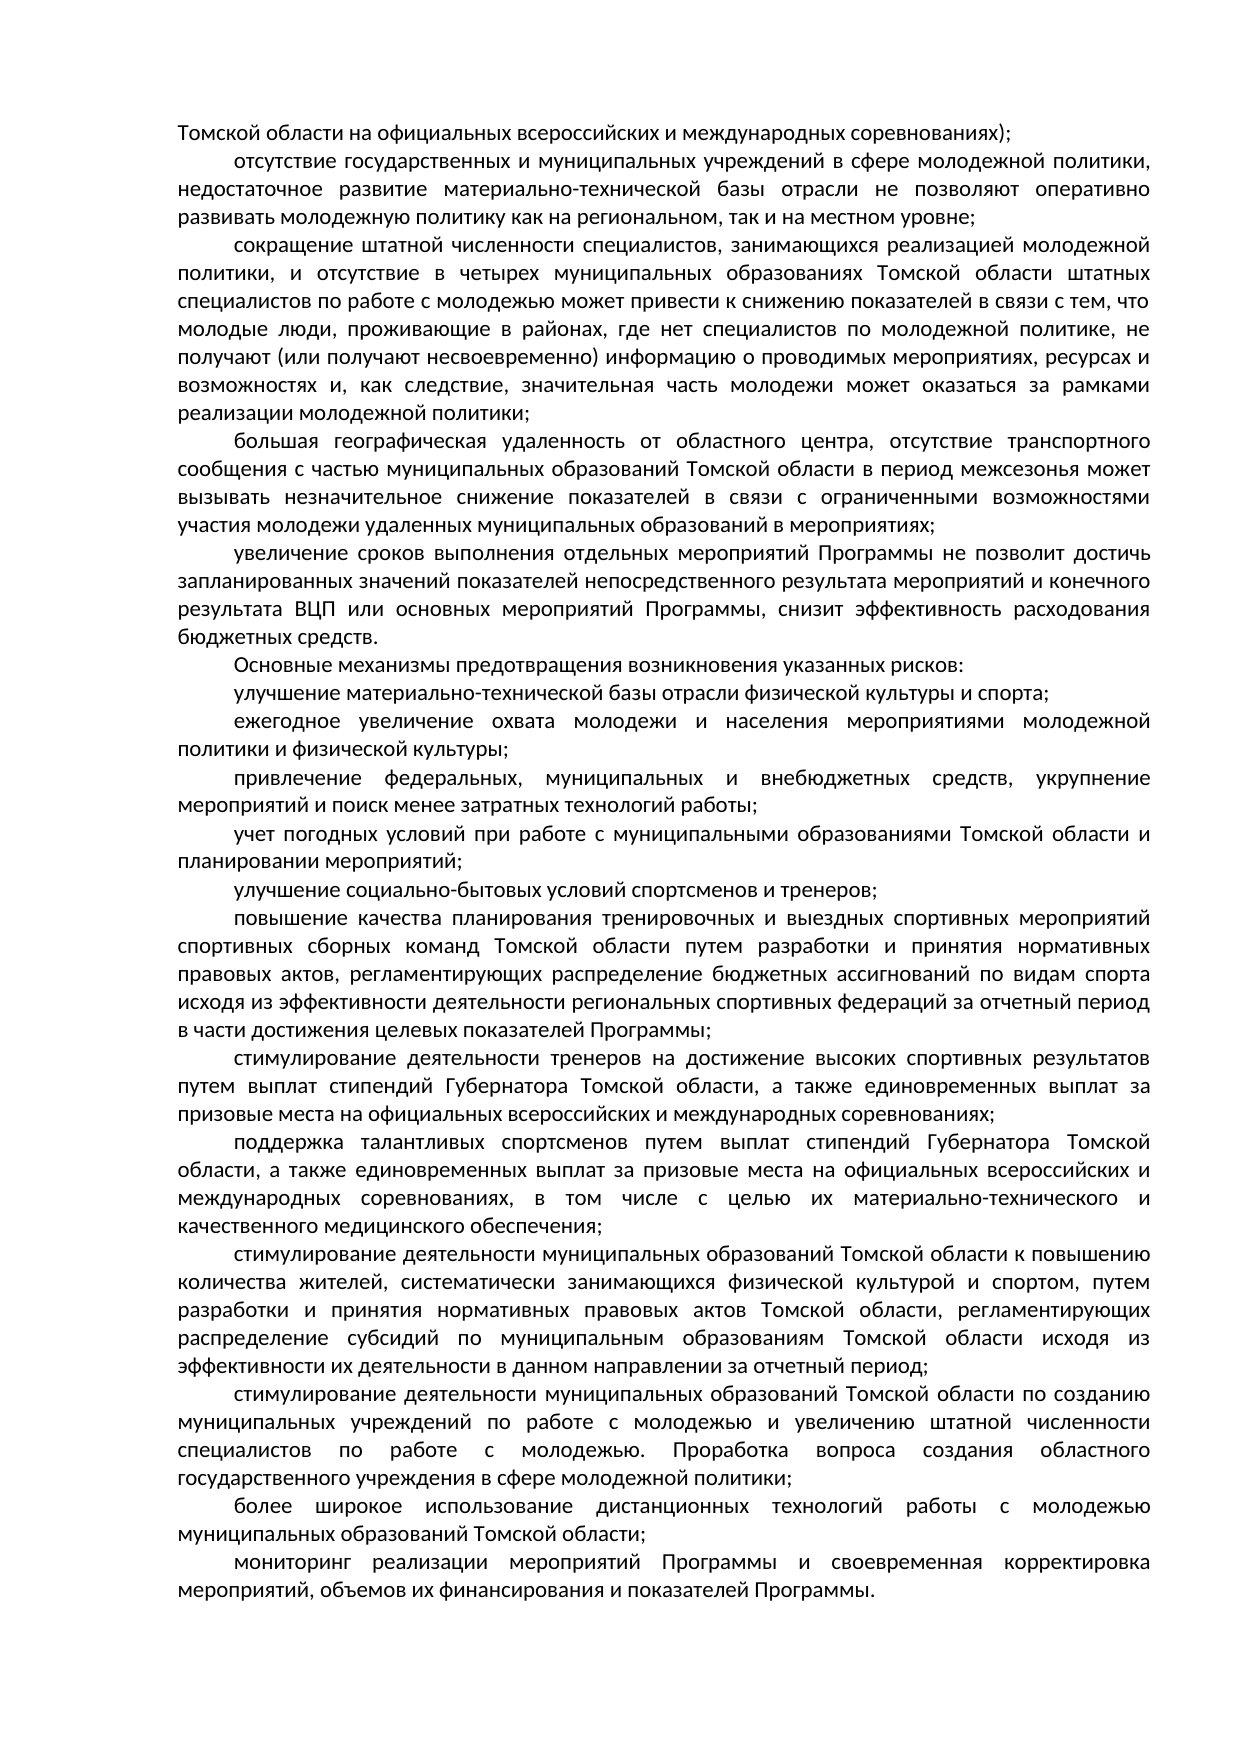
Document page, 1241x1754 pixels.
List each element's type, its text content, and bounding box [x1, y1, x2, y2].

text улучшение материально-технической базы отрасли физической культуры и спорта; [177, 678, 1152, 707]
text учет погодных условий при работе с муниципальными образованиями Томской области и планировании мероприятий; [177, 819, 1152, 875]
text повышение качества планирования тренировочных и выездных спортивных мероприятий спортивных сборных команд Томской области путем разработки и принятия нормативных правовых актов, регламентирующих распределение бюджетных ассигнований по видам спорта исходя из эффективности деятельности региональных спортивных федераций за отчетный период в части достижения целевых показателей Программы; [177, 903, 1152, 1043]
text мониторинг реализации мероприятий Программы и своевременная корректировка мероприятий, объемов их финансирования и показателей Программы. [177, 1547, 1152, 1603]
text отсутствие государственных и муниципальных учреждений в сфере молодежной политики, недостаточное развитие материально-технической базы отрасли не позволяют оперативно развивать молодежную политику как на региональном, так и на местном уровне; [177, 146, 1152, 230]
text улучшение социально-бытовых условий спортсменов и тренеров; [177, 875, 1152, 903]
text сокращение штатной численности специалистов, занимающихся реализацией молодежной политики, и отсутствие в четырех муниципальных образованиях Томской области штатных специалистов по работе с молодежью может привести к снижению показателей в связи с тем, что молодые люди, проживающие в районах, где нет специалистов по молодежной политике, не получают (или получают несвоевременно) информацию о проводимых мероприятиях, ресурсах и возможностях и, как следствие, значительная часть молодежи может оказаться за рамками реализации молодежной политики; [177, 230, 1152, 426]
text более широкое использование дистанционных технологий работы с молодежью муниципальных образований Томской области; [177, 1491, 1152, 1547]
text стимулирование деятельности муниципальных образований Томской области по созданию муниципальных учреждений по работе с молодежью и увеличению штатной численности специалистов по работе с молодежью. Проработка вопроса создания областного государственного учреждения в сфере молодежной политики; [177, 1379, 1152, 1491]
text стимулирование деятельности муниципальных образований Томской области к повышению количества жителей, систематически занимающихся физической культурой и спортом, путем разработки и принятия нормативных правовых актов Томской области, регламентирующих распределение субсидий по муниципальным образованиям Томской области исходя из эффективности их деятельности в данном направлении за отчетный период; [177, 1239, 1152, 1379]
text привлечение федеральных, муниципальных и внебюджетных средств, укрупнение мероприятий и поиск менее затратных технологий работы; [177, 763, 1152, 819]
text Основные механизмы предотвращения возникновения указанных рисков: [177, 651, 1152, 678]
text стимулирование деятельности тренеров на достижение высоких спортивных результатов путем выплат стипендий Губернатора Томской области, а также единовременных выплат за призовые места на официальных всероссийских и международных соревнованиях; [177, 1043, 1152, 1127]
text большая географическая удаленность от областного центра, отсутствие транспортного сообщения с частью муниципальных образований Томской области в период межсезонья может вызывать незначительное снижение показателей в связи с ограниченными возможностями участия молодежи удаленных муниципальных образований в мероприятиях; [177, 426, 1152, 538]
text увеличение сроков выполнения отдельных мероприятий Программы не позволит достичь запланированных значений показателей непосредственного результата мероприятий и конечного результата ВЦП или основных мероприятий Программы, снизит эффективность расходования бюджетных средств. [177, 538, 1152, 651]
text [177, 118, 1152, 146]
text ежегодное увеличение охвата молодежи и населения мероприятиями молодежной политики и физической культуры; [177, 707, 1152, 763]
text поддержка талантливых спортсменов путем выплат стипендий Губернатора Томской области, а также единовременных выплат за призовые места на официальных всероссийских и международных соревнованиях, в том числе с целью их материально-технического и качественного медицинского обеспечения; [177, 1127, 1152, 1239]
